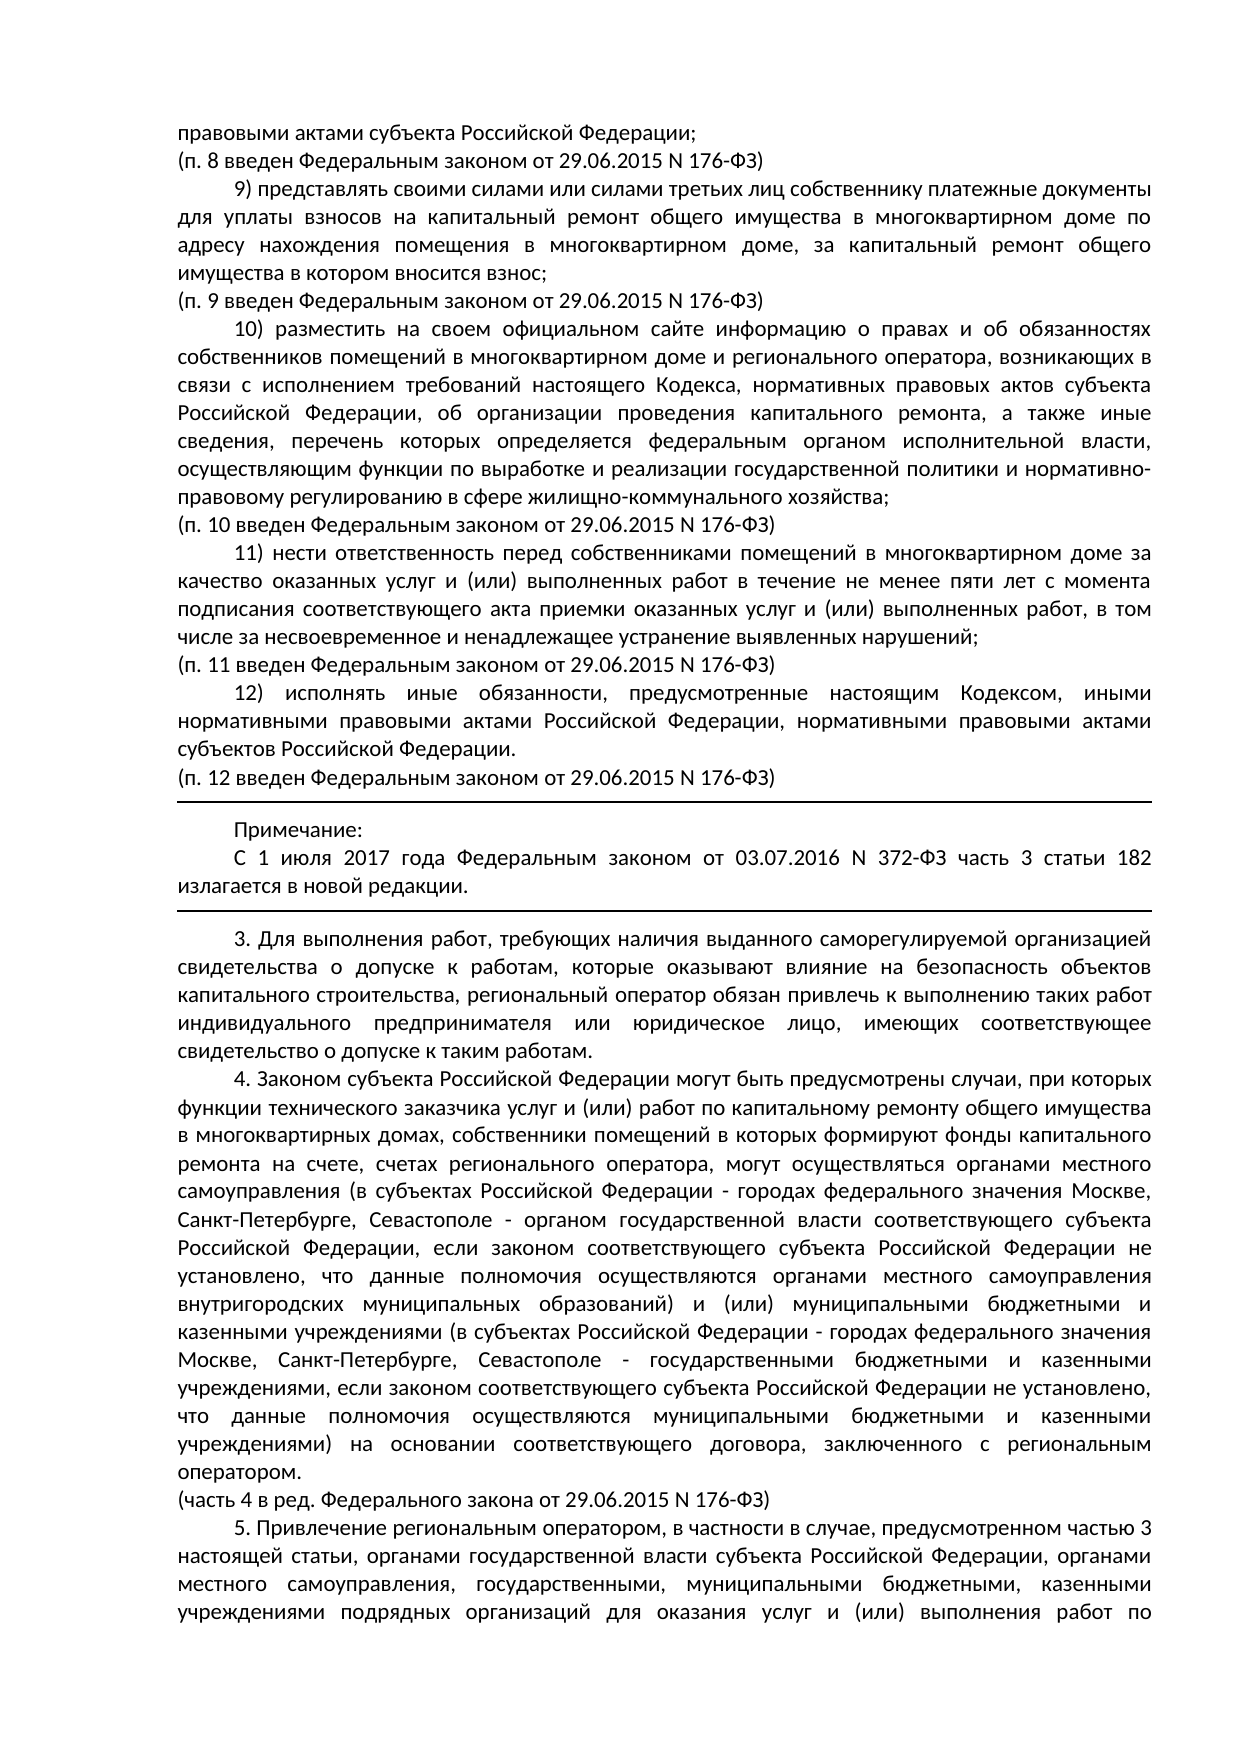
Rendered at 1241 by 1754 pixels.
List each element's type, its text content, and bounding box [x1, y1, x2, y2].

text (п. 9 введен Федеральным законом от 29.06.2015 N 176-ФЗ) [177, 286, 1152, 314]
text 10) разместить на своем официальном сайте информацию о правах и об обязанностях собственников помещений в многоквартирном доме и регионального оператора, возникающих в связи с исполнением требований настоящего Кодекса, нормативных правовых актов субъекта Российской Федерации, об организации проведения капитального ремонта, а также иные сведения, перечень которых определяется федеральным органом исполнительной власти, осуществляющим функции по выработке и реализации государственной политики и нормативно-правовому регулированию в сфере жилищно-коммунального хозяйства; [177, 314, 1152, 510]
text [177, 118, 1152, 146]
text (п. 10 введен Федеральным законом от 29.06.2015 N 176-ФЗ) [177, 510, 1152, 538]
text (п. 12 введен Федеральным законом от 29.06.2015 N 176-ФЗ) [177, 763, 1152, 791]
text С 1 июля 2017 года Федеральным законом от 03.07.2016 N 372-ФЗ часть 3 статьи 182 излагается в новой редакции. [177, 843, 1152, 899]
text 12) исполнять иные обязанности, предусмотренные настоящим Кодексом, иными нормативными правовыми актами Российской Федерации, нормативными правовыми актами субъектов Российской Федерации. [177, 678, 1152, 763]
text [177, 1513, 1152, 1625]
text (п. 11 введен Федеральным законом от 29.06.2015 N 176-ФЗ) [177, 651, 1152, 678]
text Примечание: [177, 816, 1152, 843]
text (часть 4 в ред. Федерального закона от 29.06.2015 N 176-ФЗ) [177, 1485, 1152, 1513]
text 9) представлять своими силами или силами третьих лиц собственнику платежные документы для уплаты взносов на капитальный ремонт общего имущества в многоквартирном доме по адресу нахождения помещения в многоквартирном доме, за капитальный ремонт общего имущества в котором вносится взнос; [177, 174, 1152, 286]
text 11) нести ответственность перед собственниками помещений в многоквартирном доме за качество оказанных услуг и (или) выполненных работ в течение не менее пяти лет с момента подписания соответствующего акта приемки оказанных услуг и (или) выполненных работ, в том числе за несвоевременное и ненадлежащее устранение выявленных нарушений; [177, 538, 1152, 651]
text 3. Для выполнения работ, требующих наличия выданного саморегулируемой организацией свидетельства о допуске к работам, которые оказывают влияние на безопасность объектов капитального строительства, региональный оператор обязан привлечь к выполнению таких работ индивидуального предпринимателя или юридическое лицо, имеющих соответствующее свидетельство о допуске к таким работам. [177, 924, 1152, 1064]
text 4. Законом субъекта Российской Федерации могут быть предусмотрены случаи, при которых функции технического заказчика услуг и (или) работ по капитальному ремонту общего имущества в многоквартирных домах, собственники помещений в которых формируют фонды капитального ремонта на счете, счетах регионального оператора, могут осуществляться органами местного самоуправления (в субъектах Российской Федерации - городах федерального значения Москве, Санкт-Петербурге, Севастополе - органом государственной власти соответствующего субъекта Российской Федерации, если законом соответствующего субъекта Российской Федерации не установлено, что данные полномочия осуществляются органами местного самоуправления внутригородских муниципальных образований) и (или) муниципальными бюджетными и казенными учреждениями (в субъектах Российской Федерации - городах федерального значения Москве, Санкт-Петербурге, Севастополе - государственными бюджетными и казенными учреждениями, если законом соответствующего субъекта Российской Федерации не установлено, что данные полномочия осуществляются муниципальными бюджетными и казенными учреждениями) на основании соответствующего договора, заключенного с региональным оператором. [177, 1064, 1152, 1485]
text (п. 8 введен Федеральным законом от 29.06.2015 N 176-ФЗ) [177, 146, 1152, 174]
